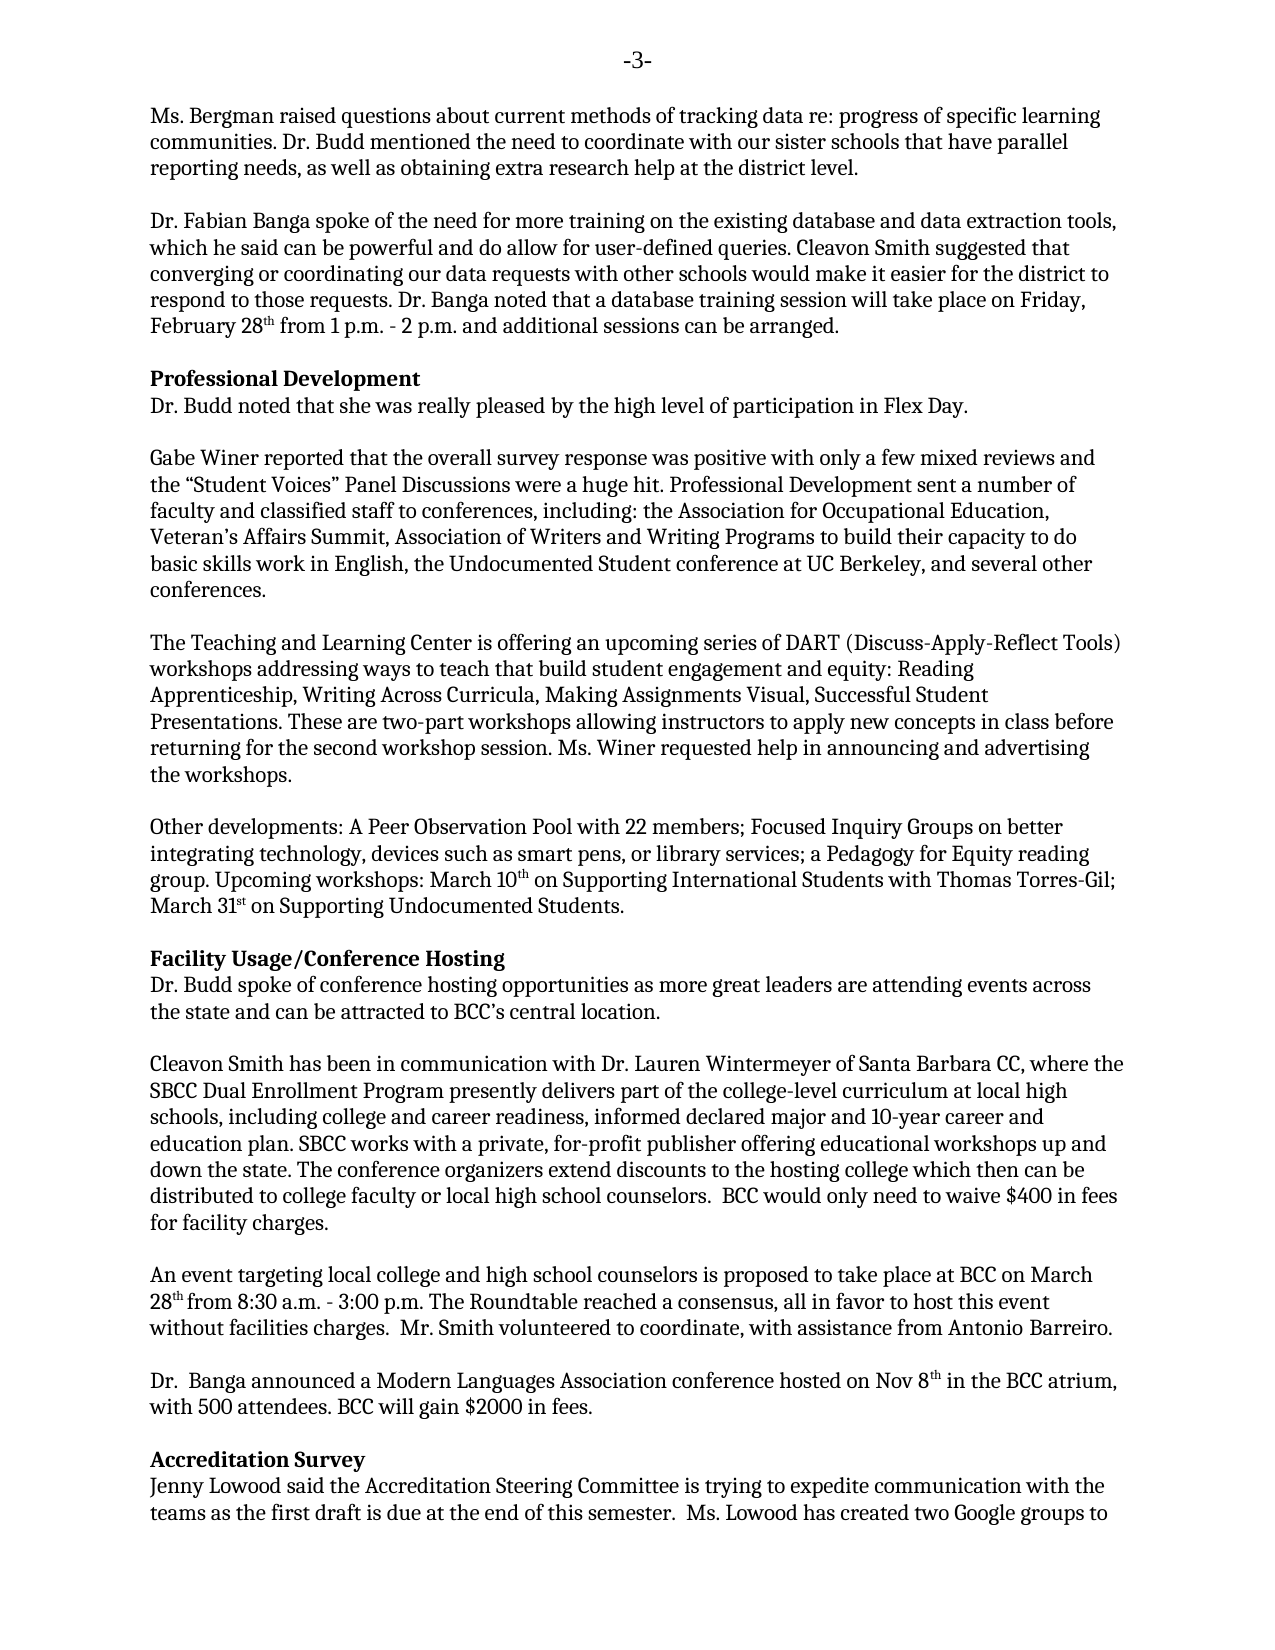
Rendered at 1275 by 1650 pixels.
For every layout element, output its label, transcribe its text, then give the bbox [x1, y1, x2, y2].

text Accreditation Survey [150, 1447, 1125, 1473]
text Dr. Budd noted that she was really pleased by the high level of participation in Flex Day. [150, 392, 1125, 419]
text Other developments: A Peer Observation Pool with 22 members; Focused Inquiry Groups on better integrating technology, devices such as smart pens, or library services; a Pedagogy for Equity reading group. Upcoming workshops: March 10th on Supporting International Students with Thomas Torres-Gil; March 31st on Supporting Undocumented Students. [150, 814, 1125, 919]
text Dr. Fabian Banga spoke of the need for more training on the existing database and data extraction tools, which he said can be powerful and do allow for user-defined queries. Cleavon Smith suggested that converging or coordinating our data requests with other schools would make it easier for the district to respond to those requests. Dr. Banga noted that a database training session will take place on Friday, February 28th from 1 p.m. - 2 p.m. and additional sessions can be arranged. [150, 208, 1125, 340]
text Professional Development [150, 366, 1125, 392]
text Cleavon Smith has been in communication with Dr. Lauren Wintermeyer of Santa Barbara CC, where the SBCC Dual Enrollment Program presently delivers part of the college-level curriculum at local high schools, including college and career readiness, informed declared major and 10-year career and education plan. SBCC works with a private, for-profit publisher offering educational workshops up and down the state. The conference organizers extend discounts to the hosting college which then can be distributed to college faculty or local high school counselors. BCC would only need to waive $400 in fees for facility charges. [150, 1051, 1125, 1236]
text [150, 1473, 1125, 1526]
text An event targeting local college and high school counselors is proposed to take place at BCC on March 28th from 8:30 a.m. - 3:00 p.m. The Roundtable reached a consensus, all in favor to host this event without facilities charges. Mr. Smith volunteered to coordinate, with assistance from Antonio Barreiro. [150, 1262, 1125, 1341]
text Ms. Bergman raised questions about current methods of tracking data re: progress of specific learning communities. Dr. Budd mentioned the need to coordinate with our sister schools that have parallel reporting needs, as well as obtaining extra research help at the district level. [150, 102, 1125, 182]
text Facility Usage/Conference Hosting [150, 946, 1125, 972]
text The Teaching and Learning Center is offering an upcoming series of DART (Discuss-Apply-Reflect Tools) workshops addressing ways to teach that build student engagement and equity: Reading Apprenticeship, Writing Across Curricula, Making Assignments Visual, Successful Student Presentations. These are two-part workshops allowing instructors to apply new concepts in class before returning for the second workshop session. Ms. Winer requested help in announcing and advertising the workshops. [150, 629, 1125, 788]
text Gabe Winer reported that the overall survey response was positive with only a few mixed reviews and the “Student Voices” Panel Discussions were a huge hit. Professional Development sent a number of faculty and classified staff to conferences, including: the Association for Occupational Education, Veteran’s Affairs Summit, Association of Writers and Writing Programs to build their capacity to do basic skills work in English, the Undocumented Student conference at UC Berkeley, and several other conferences. [150, 445, 1125, 603]
text Dr. Budd spoke of conference hosting opportunities as more great leaders are attending events across the state and can be attracted to BCC’s central location. [150, 972, 1125, 1025]
text Dr. Banga announced a Modern Languages Association conference hosted on Nov 8th in the BCC atrium, with 500 attendees. BCC will gain $2000 in fees. [150, 1367, 1125, 1420]
